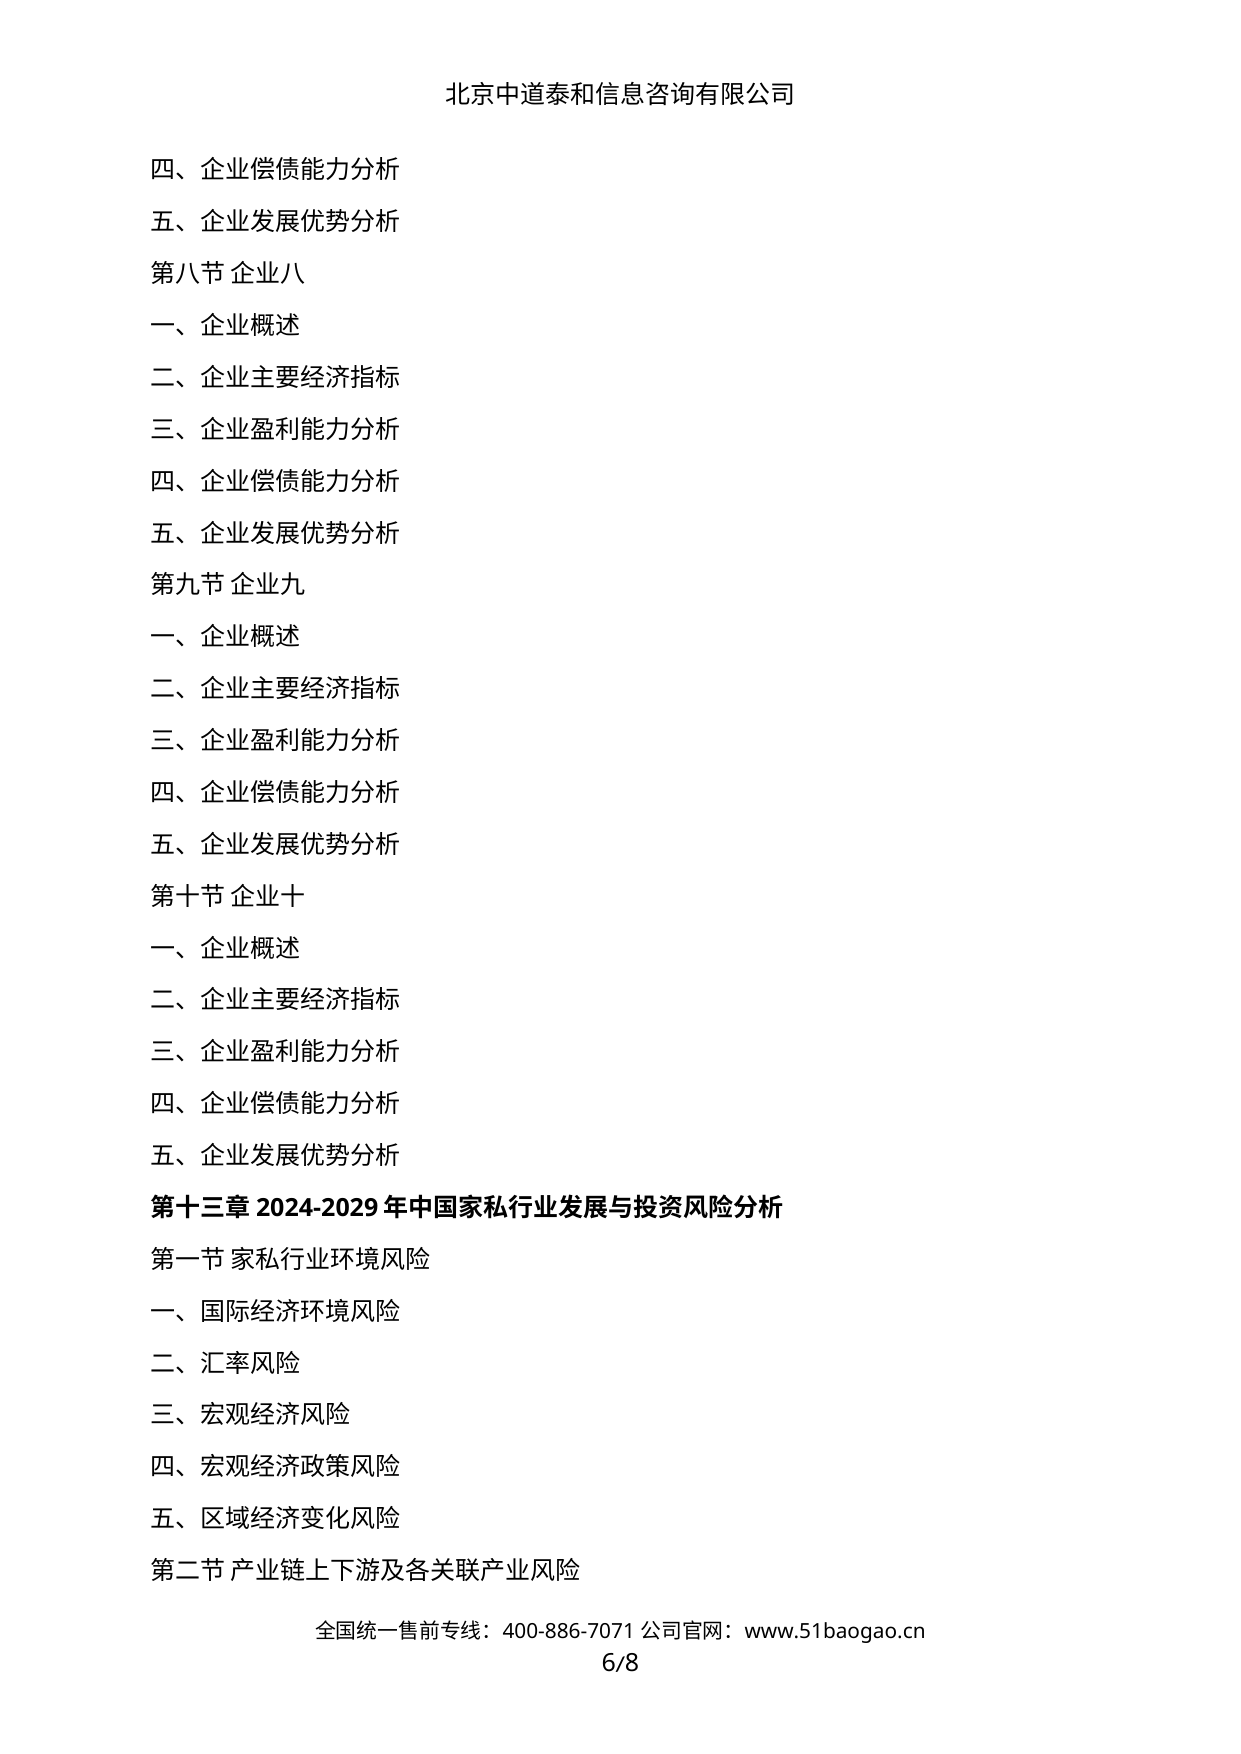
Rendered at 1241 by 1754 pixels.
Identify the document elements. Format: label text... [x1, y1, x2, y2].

text 二、汇率风险 [150, 1343, 1090, 1379]
text 二、企业主要经济指标 [150, 669, 1090, 705]
text 一、国际经济环境风险 [150, 1291, 1090, 1327]
text 一、企业概述 [150, 617, 1090, 653]
text 第十节 企业十 [150, 876, 1090, 912]
text 四、企业偿债能力分析 [150, 772, 1090, 809]
text 一、企业概述 [150, 306, 1090, 342]
text 五、企业发展优势分析 [150, 202, 1090, 238]
text 第十三章 2024-2029年中国家私行业发展与投资风险分析 [150, 1187, 1090, 1224]
text 第二节 产业链上下游及各关联产业风险 [150, 1551, 1090, 1587]
text 五、企业发展优势分析 [150, 1136, 1090, 1172]
text 四、宏观经济政策风险 [150, 1447, 1090, 1483]
text 四、企业偿债能力分析 [150, 150, 1090, 186]
text 第八节 企业八 [150, 254, 1090, 290]
text 第一节 家私行业环境风险 [150, 1239, 1090, 1276]
text 四、企业偿债能力分析 [150, 461, 1090, 497]
text 二、企业主要经济指标 [150, 357, 1090, 394]
text 二、企业主要经济指标 [150, 980, 1090, 1016]
text 三、宏观经济风险 [150, 1395, 1090, 1431]
text 四、企业偿债能力分析 [150, 1084, 1090, 1120]
text 三、企业盈利能力分析 [150, 1032, 1090, 1068]
text 五、企业发展优势分析 [150, 513, 1090, 549]
text 第九节 企业九 [150, 565, 1090, 601]
text 五、企业发展优势分析 [150, 824, 1090, 861]
text 三、企业盈利能力分析 [150, 409, 1090, 446]
text 一、企业概述 [150, 928, 1090, 964]
text 五、区域经济变化风险 [150, 1499, 1090, 1535]
text 三、企业盈利能力分析 [150, 721, 1090, 757]
